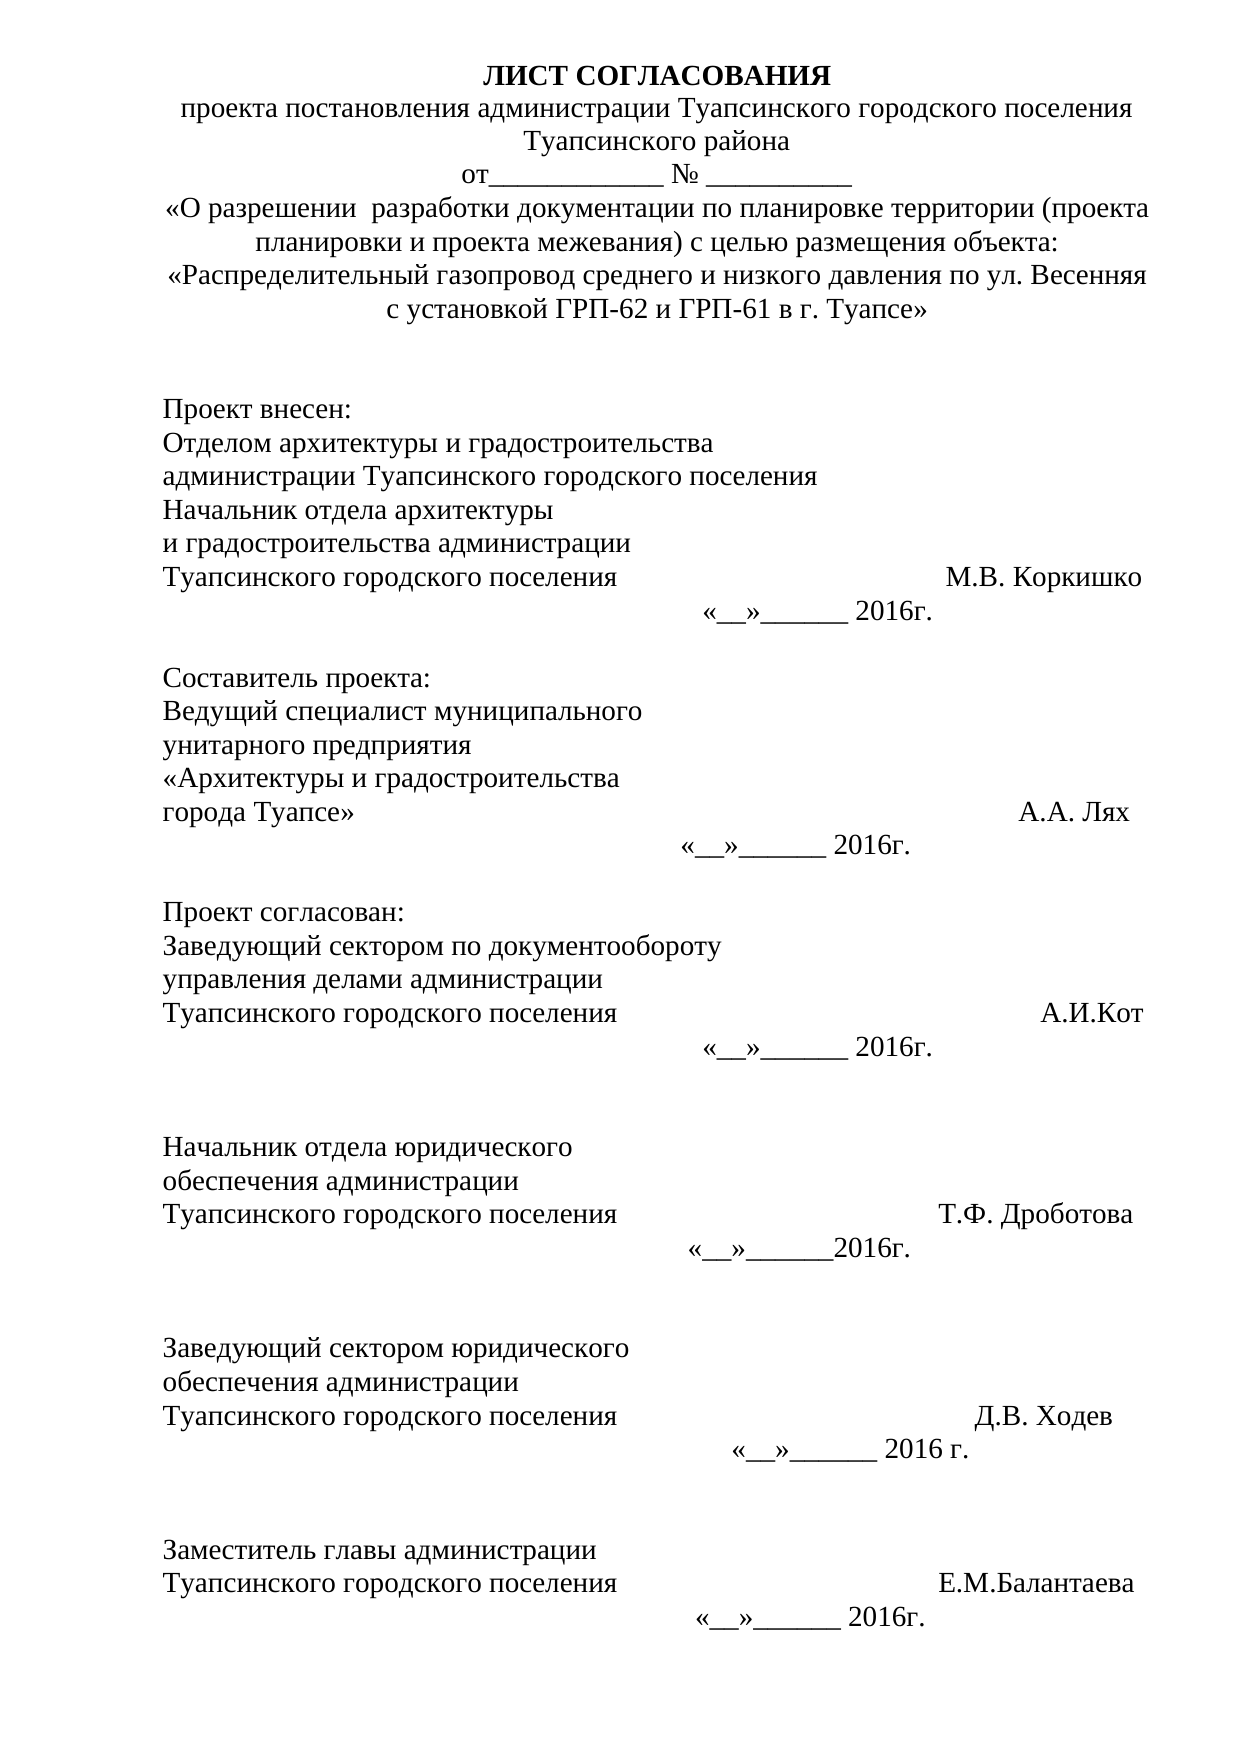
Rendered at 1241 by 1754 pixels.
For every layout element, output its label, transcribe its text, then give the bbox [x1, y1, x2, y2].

text Туапсинского района [162, 124, 1151, 157]
text Туапсинского городского поселения Е.М.Балантаева [162, 1565, 1152, 1599]
text Заведующий сектором по документообороту [162, 928, 1152, 962]
text от____________ № __________ [162, 157, 1151, 190]
text Составитель проекта: [162, 660, 1152, 693]
text Проект согласован: [162, 894, 1152, 928]
text Ведущий специалист муниципального [162, 693, 1152, 727]
text Туапсинского городского поселения Т.Ф. Дроботова [162, 1196, 1152, 1230]
text Начальник отдела архитектуры [162, 492, 1171, 526]
text Проект внесен: [162, 391, 1152, 425]
text «__»______ 2016г. [162, 593, 1160, 626]
text обеспечения администрации [162, 1364, 1152, 1398]
text проекта постановления администрации Туапсинского городского поселения [162, 91, 1151, 124]
text Туапсинского городского поселения А.И.Кот [162, 995, 1160, 1029]
text Туапсинского городского поселения Д.В. Ходев [162, 1398, 1152, 1431]
text «О разрешении разработки документации по планировке территории (проекта планировки и проекта межевания) с целью размещения объекта: «Распределительный газопровод среднего и низкого давления по ул. Весенняя с установкой ГРП-62 и ГРП-61 в г. Туапсе» [162, 190, 1152, 324]
text Заместитель главы администрации [162, 1532, 1152, 1565]
text Отделом архитектуры и градостроительства [162, 425, 1152, 458]
text администрации Туапсинского городского поселения [162, 458, 1152, 492]
text Туапсинского городского поселения М.В. Коркишко [162, 559, 1160, 593]
text и градостроительства администрации [162, 526, 1152, 559]
text «__»______ 2016г. [162, 1029, 1160, 1062]
text Начальник отдела юридического [162, 1129, 1152, 1163]
text «__»______ 2016г. [162, 827, 1152, 861]
text управления делами администрации [162, 962, 1152, 995]
text города Туапсе» А.А. Лях [162, 794, 1152, 827]
text «__»______2016г. [162, 1230, 1152, 1263]
text ЛИСТ СОГЛАСОВАНИЯ [162, 58, 1152, 91]
text «__»______ 2016г. [162, 1599, 1152, 1632]
text «Архитектуры и градостроительства [162, 760, 1152, 794]
text «__»______ 2016 г. [162, 1431, 1152, 1465]
text Заведующий сектором юридического [162, 1331, 1152, 1364]
text обеспечения администрации [162, 1163, 1152, 1196]
text унитарного предприятия [162, 727, 1152, 760]
